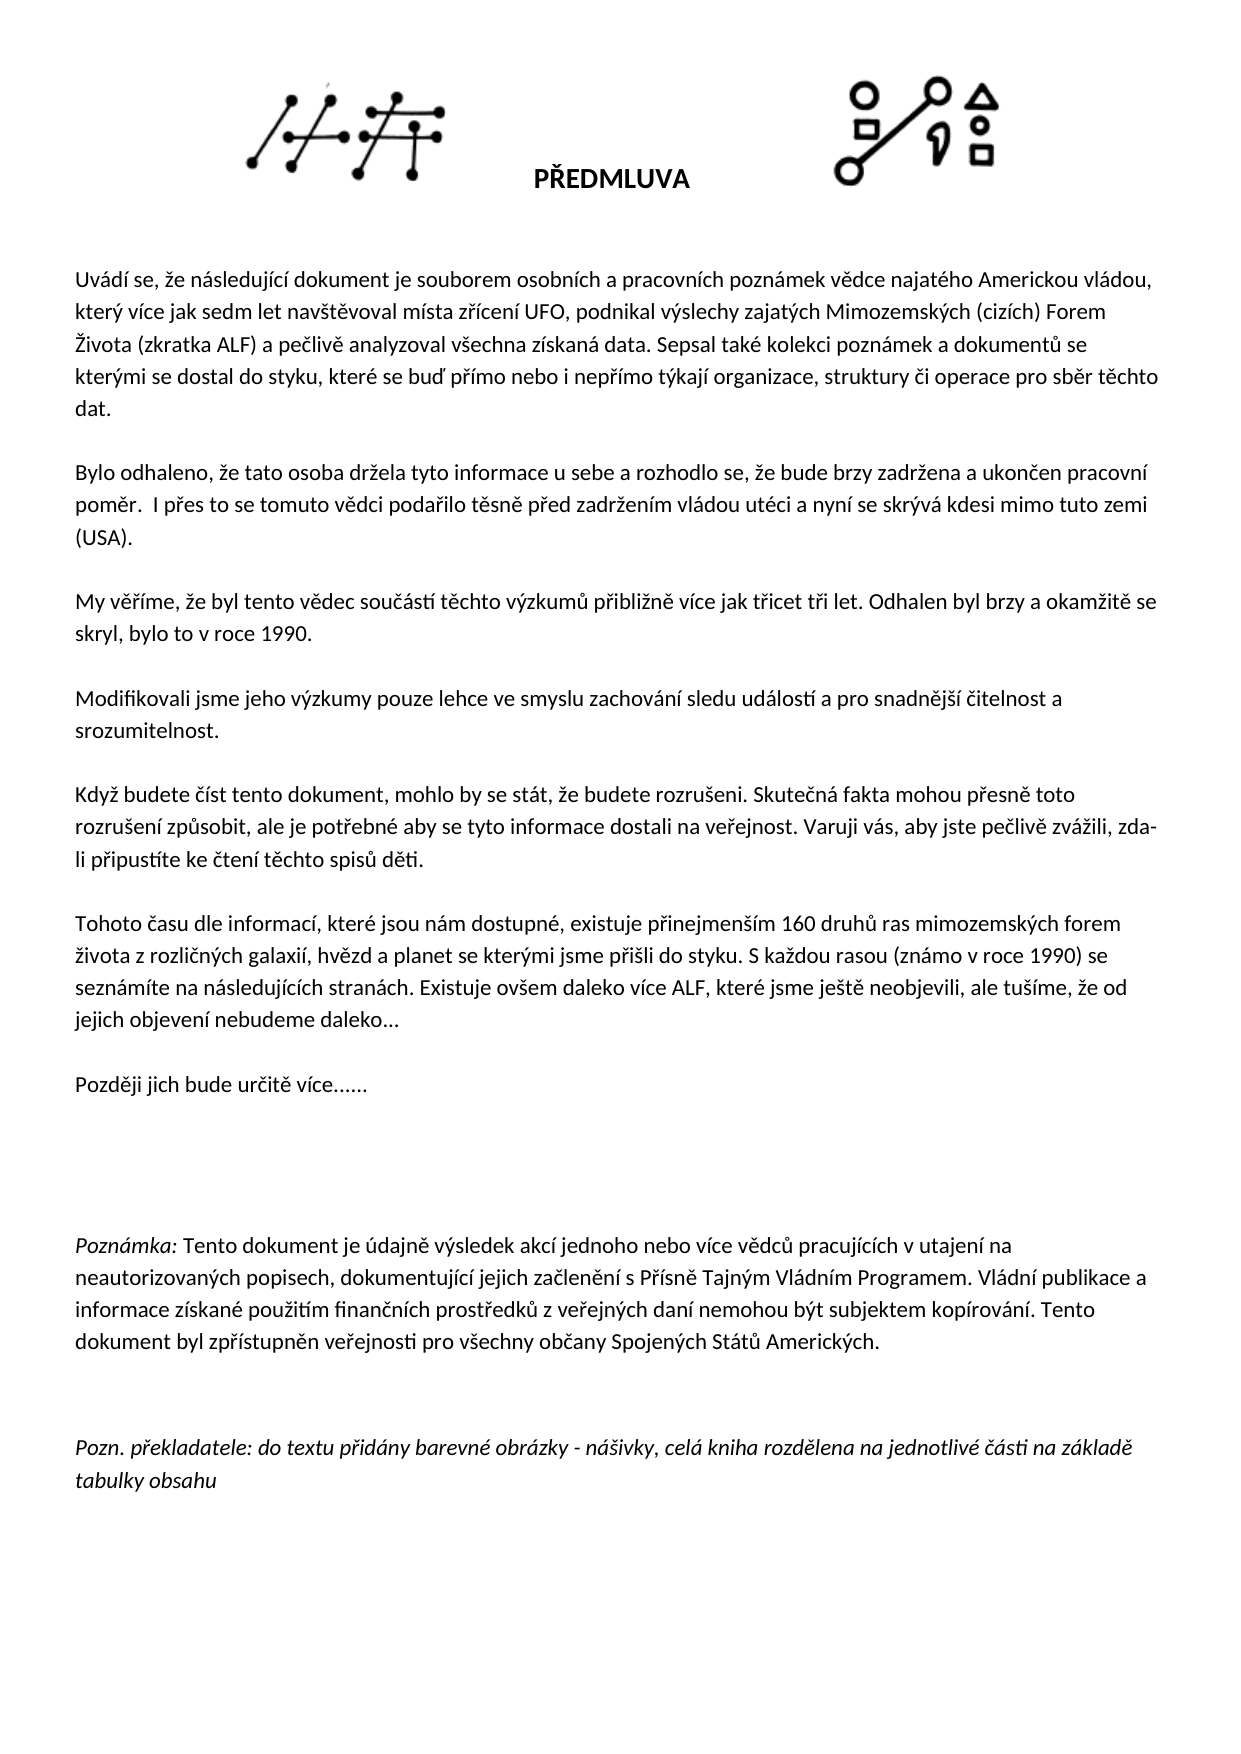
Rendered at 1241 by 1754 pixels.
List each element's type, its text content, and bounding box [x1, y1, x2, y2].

text Pozn. překladatele: do textu přidány barevné obrázky - nášivky, celá kniha rozdělena na jednotlivé části na základě tabulky obsahu [75, 1433, 1165, 1494]
text Poznámka: Tento dokument je údajně výsledek akcí jednoho nebo více vědců pracujících v utajení na neautorizovaných popisech, dokumentující jejich začlenění s Přísně Tajným Vládním Programem. Vládní publikace a informace získané použitím finančních prostředků z veřejných daní nemohou být subjektem kopírování. Tento dokument byl zpřístupněn veřejnosti pro všechny občany Spojených Států Amerických. [75, 1231, 1165, 1356]
text Modifikovali jsme jeho výzkumy pouze lehce ve smyslu zachování sledu událostí a pro snadnější čitelnost a srozumitelnost. [75, 684, 1165, 744]
text Uvádí se, že následující dokument je souborem osobních a pracovních poznámek vědce najatého Americkou vládou, který více jak sedm let navštěvoval místa zřícení UFO, podnikal výslechy zajatých Mimozemských (cizích) Forem Života (zkratka ALF) a pečlivě analyzoval všechna získaná data. Sepsal také kolekci poznámek a dokumentů se kterými se dostal do styku, které se buď přímo nebo i nepřímo týkají organizace, struktury či operace pro sběr těchto dat. [75, 265, 1165, 422]
text My věříme, že byl tento vědec součástí těchto výzkumů přibližně více jak třicet tři let. Odhalen byl brzy a okamžitě se skryl, bylo to v roce 1990. [75, 587, 1165, 647]
picture [238, 82, 455, 189]
text Později jich bude určitě více...... [75, 1070, 1165, 1098]
text Když budete číst tento dokument, mohlo by se stát, že budete rozrušeni. Skutečná fakta mohou přesně toto rozrušení způsobit, ale je potřebné aby se tyto informace dostali na veřejnost. Varuji vás, aby jste pečlivě zvážili, zda-li připustíte ke čtení těchto spisů děti. [75, 780, 1165, 873]
picture [828, 75, 1002, 189]
text Tohoto času dle informací, které jsou nám dostupné, existuje přinejmenším 160 druhů ras mimozemských forem života z rozličných galaxií, hvězd a planet se kterými jsme přišli do styku. S každou rasou (známo v roce 1990) se seznámíte na následujících stranách. Existuje ovšem daleko více ALF, které jsme ještě neobjevili, ale tušíme, že od jejich objevení nebudeme daleko... [75, 909, 1165, 1034]
text Bylo odhaleno, že tato osoba držela tyto informace u sebe a rozhodlo se, že bude brzy zadržena a ukončen pracovní poměr. I přes to se tomuto vědci podařilo těsně před zadržením vládou utéci a nyní se skrývá kdesi mimo tuto zemi (USA). [75, 458, 1165, 551]
